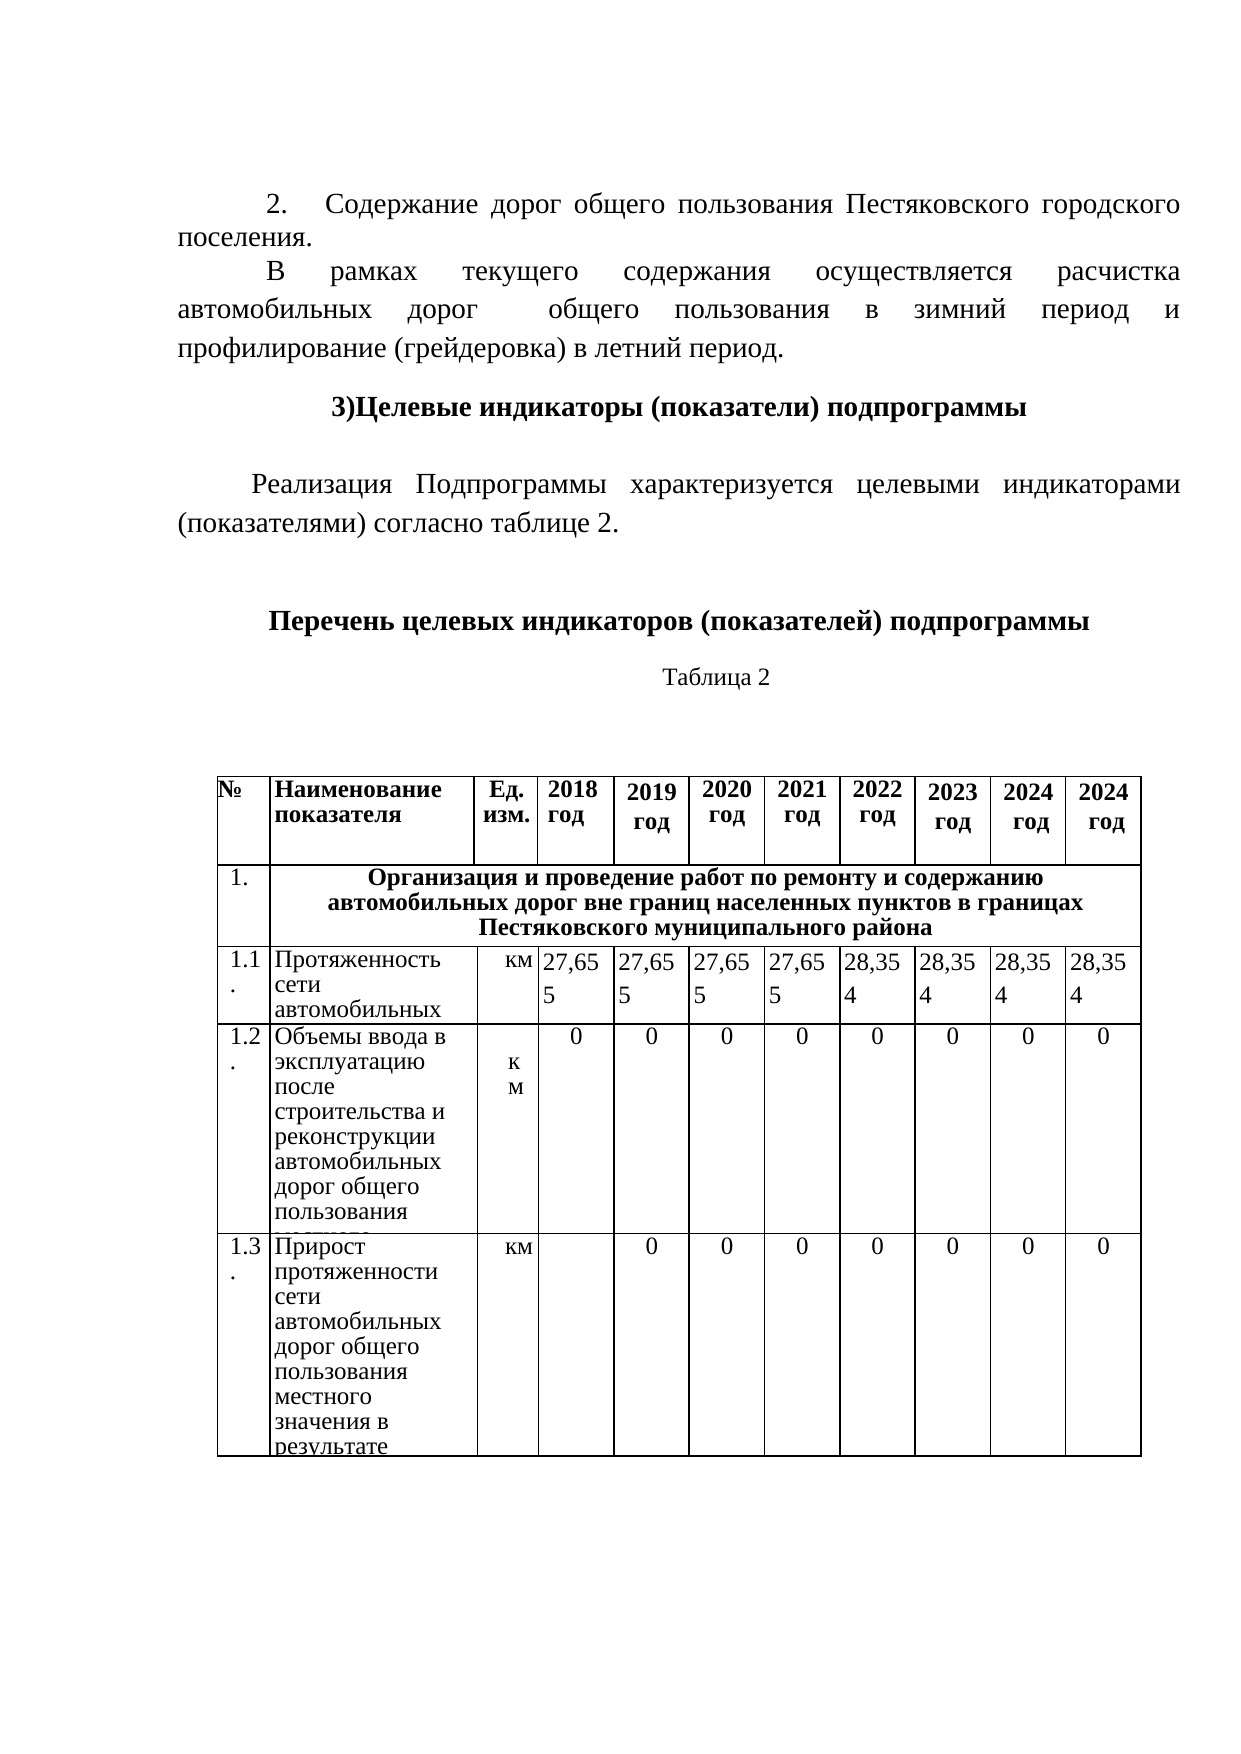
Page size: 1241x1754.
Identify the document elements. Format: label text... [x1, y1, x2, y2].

table_header 2024 год [991, 777, 1065, 864]
text В рамках текущего содержания осуществляется расчистка автомобильных дорог общего пользования в зимний период и профилирование (грейдеровка) в летний период. [177, 253, 1181, 364]
table_cell 0 [615, 1234, 688, 1455]
table_cell 0 [1066, 1025, 1140, 1233]
table_cell 1. [218, 866, 269, 946]
table_cell 0 [539, 1025, 613, 1233]
table_cell км [478, 1234, 538, 1455]
table_cell 1.2. [218, 1025, 269, 1233]
table_cell 27,655 [690, 947, 764, 1023]
table_header 2021 год [765, 777, 839, 864]
table_cell 28,354 [991, 947, 1065, 1023]
table_cell Организация и проведение работ по ремонту и содержанию автомобильных дорог вне границ населенных пунктов в границах Пестяковского муниципального района [271, 866, 1140, 946]
table_header 2024 год [1066, 777, 1140, 864]
table_header Наименование показателя [271, 777, 473, 864]
table_cell 0 [1066, 1234, 1140, 1455]
table_cell 0 [916, 1234, 990, 1455]
table_cell 0 [615, 1025, 688, 1233]
table_cell Прирост протяженности сети автомобильных дорог общего пользования местного значения в результате строительства новых автомобильных дорог [271, 1234, 477, 1455]
table_header 2022 год [841, 777, 914, 864]
table_cell 0 [690, 1025, 764, 1233]
text Перечень целевых индикаторов (показателей) подпрограммы [177, 603, 1181, 637]
table_header 2020 год [690, 777, 764, 864]
table_cell 0 [765, 1025, 839, 1233]
table_cell 0 [841, 1025, 914, 1233]
list Содержание дорог общего пользования Пестяковского городского поселения. [177, 186, 1181, 253]
table_cell 0 [991, 1025, 1065, 1233]
table_header 2023 год [916, 777, 990, 864]
table_cell 0 [916, 1025, 990, 1233]
table_cell 0 [765, 1234, 839, 1455]
table_cell Объемы ввода в эксплуатацию после строительства и реконструкции автомобильных дорог общего пользования местного значения [271, 1025, 477, 1233]
table_cell 1.1. [218, 947, 269, 1023]
table_cell 27,655 [615, 947, 688, 1023]
text Реализация Подпрограммы характеризуется целевыми индикаторами (показателями) согласно таблице 2. [177, 467, 1181, 539]
table_cell км [478, 947, 538, 1023]
table_header 2019 год [615, 777, 688, 864]
text Таблица 2 [177, 662, 1181, 691]
table_cell 0 [841, 1234, 914, 1455]
table_cell 28,354 [1066, 947, 1140, 1023]
table_cell [539, 1234, 613, 1455]
text 3)Целевые индикаторы (показатели) подпрограммы [177, 389, 1181, 423]
table_cell 27,655 [765, 947, 839, 1023]
table_cell 1.3. [218, 1234, 269, 1455]
table_cell 0 [690, 1234, 764, 1455]
table_header 2018 год [538, 777, 613, 864]
table_cell 28,354 [916, 947, 990, 1023]
table_cell 0 [991, 1234, 1065, 1455]
table_cell 28,354 [841, 947, 914, 1023]
table_cell Протяженность сети автомобильных дорог общего пользования местного значения [271, 947, 477, 1023]
table_cell 27,655 [539, 947, 613, 1023]
table_cell км [478, 1025, 538, 1233]
table_header Ед. изм. [475, 777, 537, 864]
table_header № [218, 802, 269, 864]
